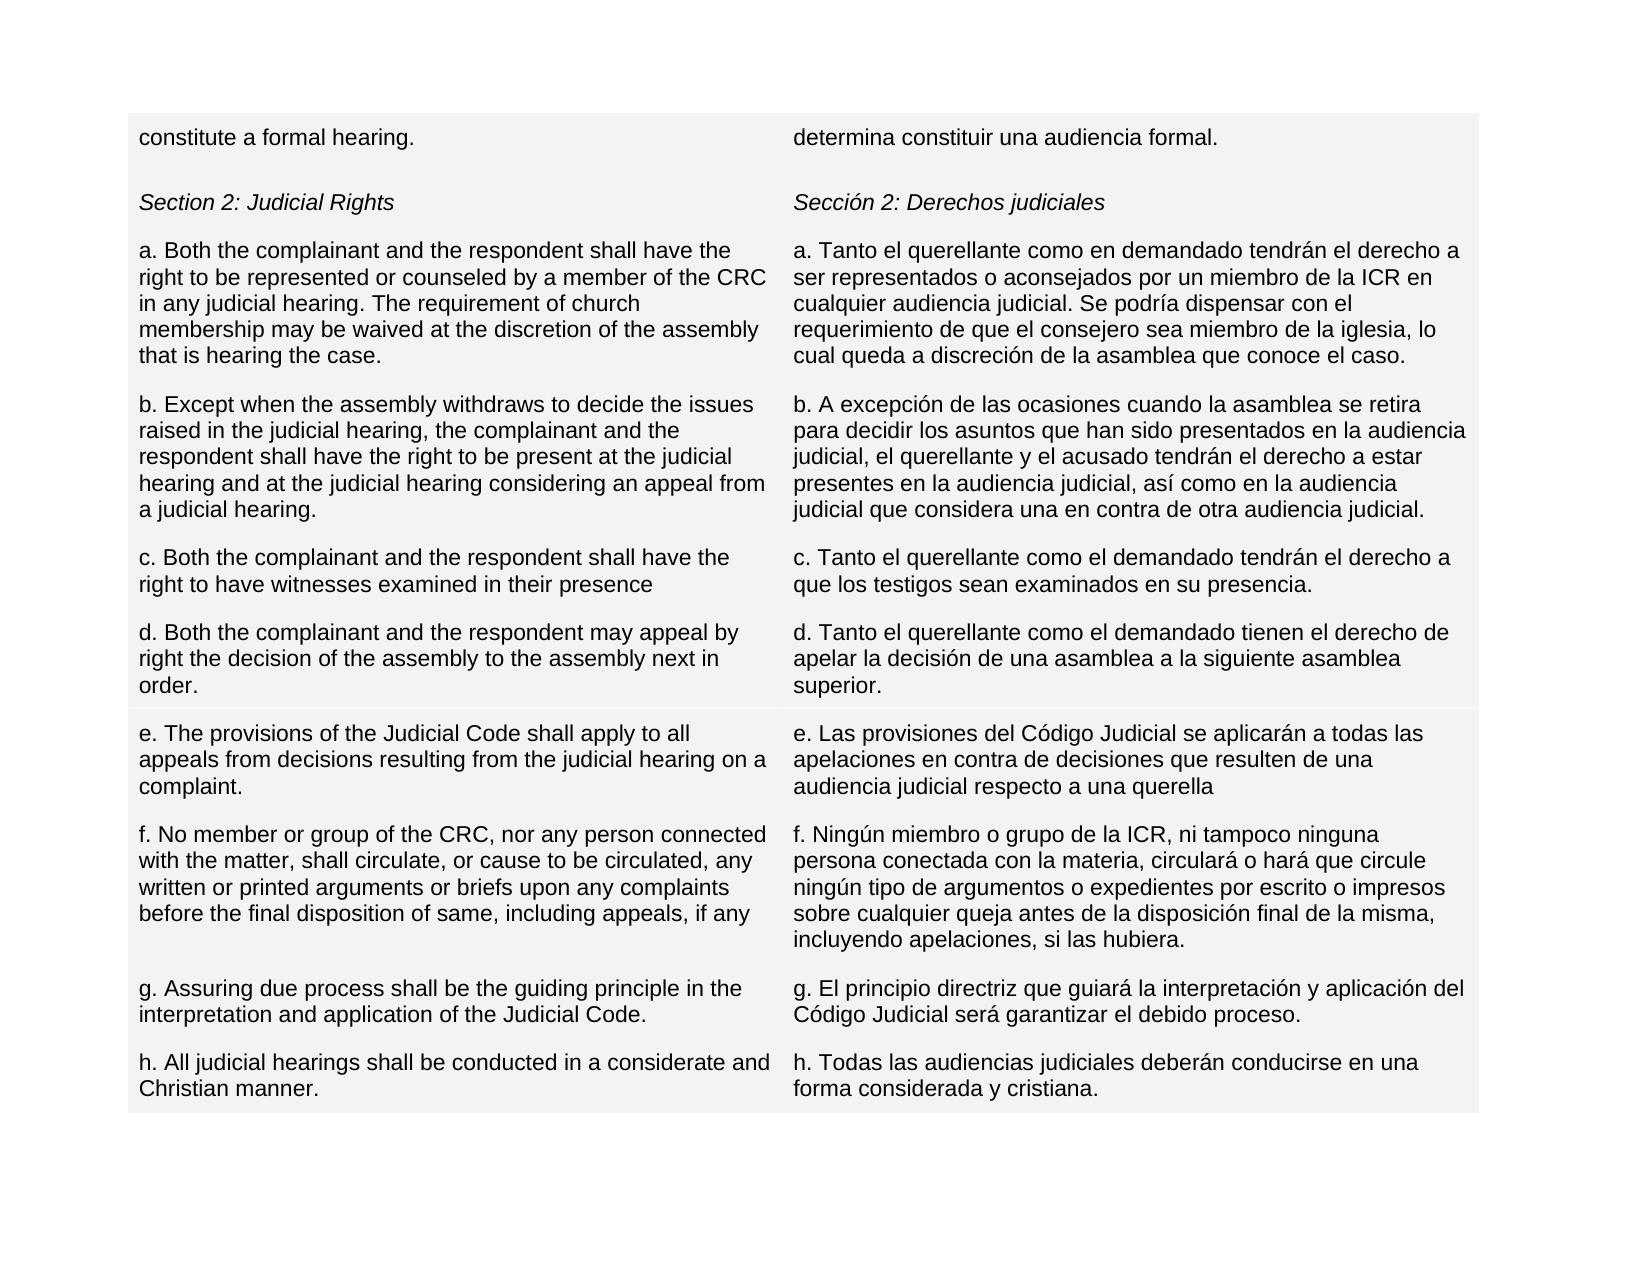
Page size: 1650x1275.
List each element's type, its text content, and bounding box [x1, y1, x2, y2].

table_cell c. Tanto el querellante como el demandado tendrán el derecho a que los testigos sean examinados en su presencia. [783, 534, 1478, 607]
table_cell b. A excepción de las ocasiones cuando la asamblea se retira para decidir los asuntos que han sido presentados en la audiencia judicial, el querellante y el acusado tendrán el derecho a estar presentes en la audiencia judicial, así como en la audiencia judicial que considera una en contra de otra audiencia judicial. [783, 380, 1478, 533]
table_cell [129, 114, 782, 161]
table_cell d. Both the complainant and the respondent may appeal by right the decision of the assembly to the assembly next in order. [129, 609, 782, 708]
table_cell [783, 114, 1478, 161]
table_cell g. Assuring due process shall be the guiding principle in the interpretation and application of the Judicial Code. [129, 964, 782, 1038]
table_cell d. Tanto el querellante como el demandado tienen el derecho de apelar la decisión de una asamblea a la siguiente asamblea superior. [783, 609, 1478, 708]
table_cell b. Except when the assembly withdraws to decide the issues raised in the judicial hearing, the complainant and the respondent shall have the right to be present at the judicial hearing and at the judicial hearing considering an appeal from a judicial hearing. [129, 380, 782, 533]
table_cell f. No member or group of the CRC, nor any person connected with the matter, shall circulate, or cause to be circulated, any written or printed arguments or briefs upon any complaints before the final disposition of same, including appeals, if any [129, 810, 782, 963]
table_cell a. Both the complainant and the respondent shall have the right to be represented or counseled by a member of the CRC in any judicial hearing. The requirement of church membership may be waived at the discretion of the assembly that is hearing the case. [129, 227, 782, 379]
table_cell c. Both the complainant and the respondent shall have the right to have witnesses examined in their presence [129, 534, 782, 607]
table_cell Sección 2: Derechos judiciales [783, 162, 1478, 226]
table_cell h. All judicial hearings shall be conducted in a considerate and Christian manner. [129, 1039, 782, 1112]
table_cell f. Ningún miembro o grupo de la ICR, ni tampoco ninguna persona conectada con la materia, circulará o hará que circule ningún tipo de argumentos o expedientes por escrito o impresos sobre cualquier queja antes de la disposición final de la misma, incluyendo apelaciones, si las hubiera. [783, 810, 1478, 963]
table_cell Section 2: Judicial Rights [129, 162, 782, 226]
table_cell a. Tanto el querellante como en demandado tendrán el derecho a ser representados o aconsejados por un miembro de la ICR en cualquier audiencia judicial. Se podría dispensar con el requerimiento de que el consejero sea miembro de la iglesia, lo cual queda a discreción de la asamblea que conoce el caso. [783, 227, 1478, 379]
table_cell g. El principio directriz que guiará la interpretación y aplicación del Código Judicial será garantizar el debido proceso. [783, 964, 1478, 1038]
table_cell h. Todas las audiencias judiciales deberán conducirse en una forma considerada y cristiana. [783, 1039, 1478, 1112]
table_cell e. The provisions of the Judicial Code shall apply to all appeals from decisions resulting from the judicial hearing on a complaint. [129, 710, 782, 809]
table_cell e. Las provisiones del Código Judicial se aplicarán a todas las apelaciones en contra de decisiones que resulten de una audiencia judicial respecto a una querella [783, 710, 1478, 809]
